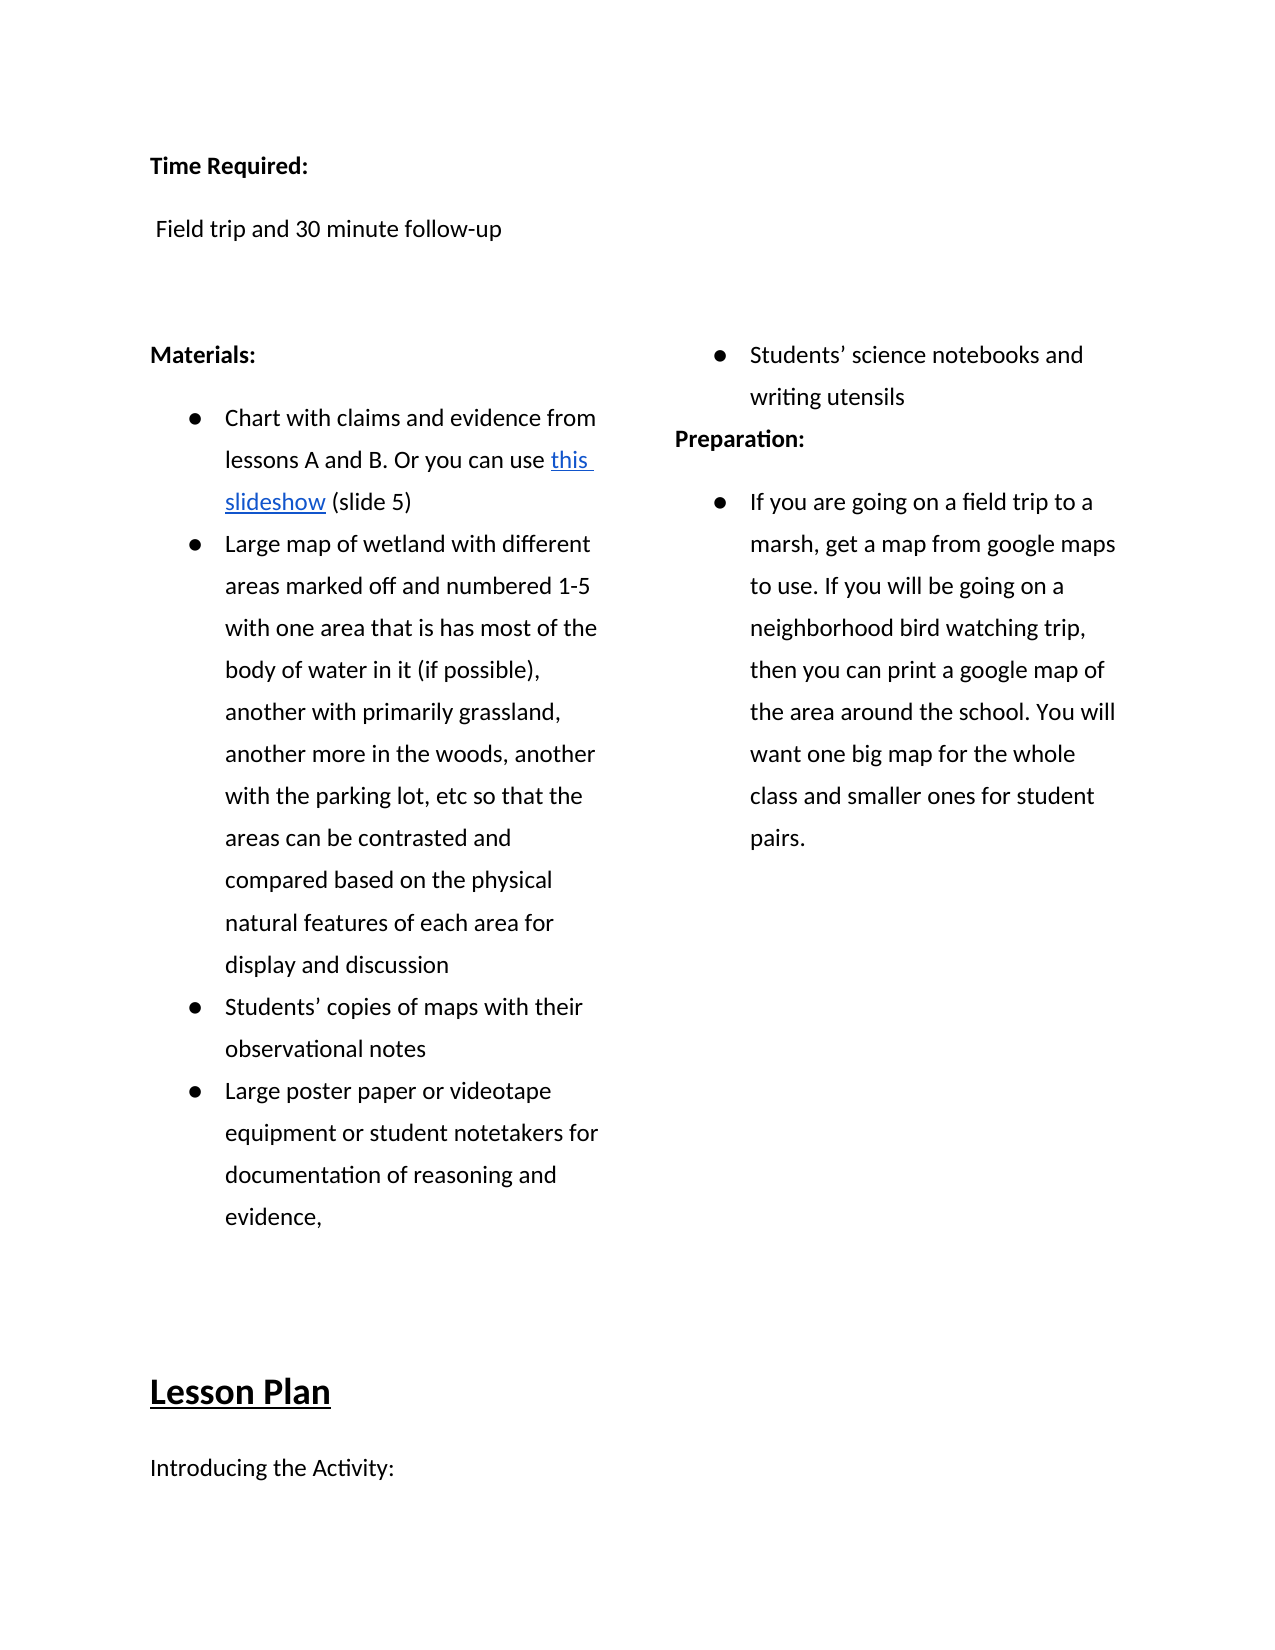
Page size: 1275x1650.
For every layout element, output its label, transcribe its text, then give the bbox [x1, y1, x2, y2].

text Materials: [150, 339, 600, 369]
list Large map of wetland with different areas marked off and numbered 1-5 with one area that is has most of the body of water in it (if possible), another with primarily grassland, another more in the woods, another with the parking lot, etc so that the areas can be contrasted and compared based on the physical natural features of each area for display and discussion [187, 528, 600, 979]
text Lesson Plan [150, 1368, 1125, 1414]
list If you are going on a field trip to a marsh, get a map from google maps to use. If you will be going on a neighborhood bird watching trip, then you can print a google map of the area around the school. You will want one big map for the whole class and smaller ones for student pairs. [712, 486, 1125, 853]
list Chart with claims and evidence from lessons A and B. Or you can use this slideshow (slide 5) [187, 402, 600, 516]
text Preparation: [675, 423, 1125, 453]
text Field trip and 30 minute follow-up [150, 213, 1125, 243]
text Introducing the Activity: [150, 1452, 1125, 1482]
list Large poster paper or videotape equipment or student notetakers for documentation of reasoning and evidence, [187, 1075, 600, 1232]
text Time Required: [150, 150, 1125, 181]
list Students’ copies of maps with their observational notes [187, 991, 600, 1063]
list Students’ science notebooks and writing utensils [712, 339, 1125, 411]
